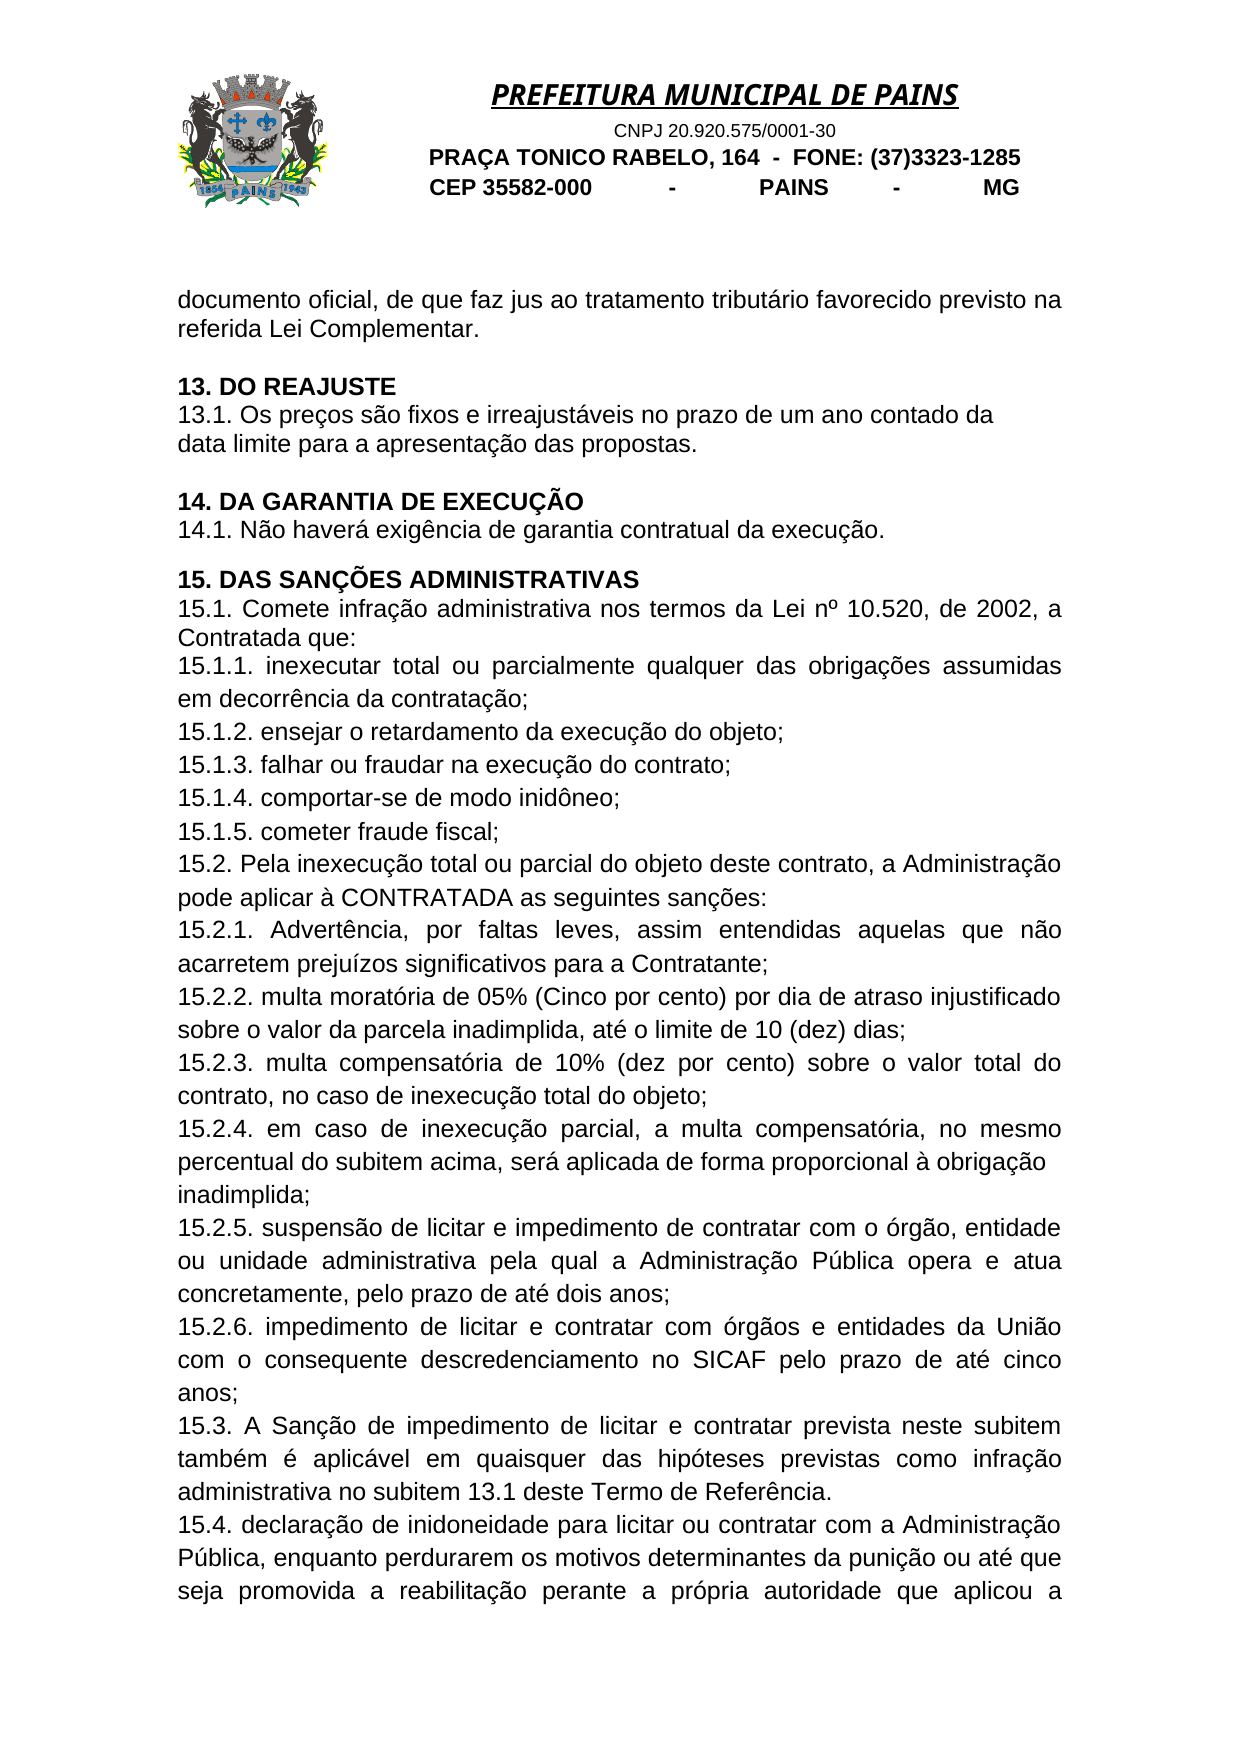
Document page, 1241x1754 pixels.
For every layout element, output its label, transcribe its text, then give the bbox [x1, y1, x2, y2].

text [177, 1510, 1063, 1605]
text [177, 286, 1063, 343]
text 14. DA GARANTIA DE EXECUÇÃO [177, 487, 1063, 516]
text 15.2.4. em caso de inexecução parcial, a multa compensatória, no mesmo percentual do subitem acima, será aplicada de forma proporcional à obrigação [177, 1114, 1063, 1175]
text inadimplida; [177, 1180, 1063, 1208]
text 15.2.1. Advertência, por faltas leves, assim entendidas aquelas que não acarretem prejuízos significativos para a Contratante; [177, 916, 1063, 977]
text 15.2. Pela inexecução total ou parcial do objeto deste contrato, a Administração pode aplicar à CONTRATADA as seguintes sanções: [177, 849, 1063, 911]
text 15.1. Comete infração administrativa nos termos da Lei nº 10.520, de 2002, a Contratada que: [177, 594, 1063, 651]
text 15.3. A Sanção de impedimento de licitar e contratar prevista neste subitem também é aplicável em quaisquer das hipóteses previstas como infração administrativa no subitem 13.1 deste Termo de Referência. [177, 1411, 1063, 1506]
text 15.1.4. comportar-se de modo inidôneo; [177, 783, 1063, 812]
text 13. DO REAJUSTE [177, 372, 1063, 401]
text data limite para a apresentação das propostas. [177, 429, 1063, 458]
text 15.1.5. cometer fraude fiscal; [177, 816, 1063, 845]
text 15.1.3. falhar ou fraudar na execução do contrato; [177, 750, 1063, 779]
text 15.2.2. multa moratória de 05% (Cinco por cento) por dia de atraso injustificado sobre o valor da parcela inadimplida, até o limite de 10 (dez) dias; [177, 982, 1063, 1043]
text 15.1.2. ensejar o retardamento da execução do objeto; [177, 717, 1063, 746]
text 15.1.1. inexecutar total ou parcialmente qualquer das obrigações assumidas em decorrência da contratação; [177, 651, 1063, 713]
text 15.2.6. impedimento de licitar e contratar com órgãos e entidades da União com o consequente descredenciamento no SICAF pelo prazo de até cinco anos; [177, 1312, 1063, 1407]
text 15.2.5. suspensão de licitar e impedimento de contratar com o órgão, entidade ou unidade administrativa pela qual a Administração Pública opera e atua concretamente, pelo prazo de até dois anos; [177, 1213, 1063, 1307]
text 15.2.3. multa compensatória de 10% (dez por cento) sobre o valor total do contrato, no caso de inexecução total do objeto; [177, 1048, 1063, 1109]
text 15. DAS SANÇÕES ADMINISTRATIVAS [177, 565, 1063, 594]
text 13.1. Os preços são fixos e irreajustáveis no prazo de um ano contado da [177, 401, 1063, 429]
text 14.1. Não haverá exigência de garantia contratual da execução. [177, 516, 1063, 544]
